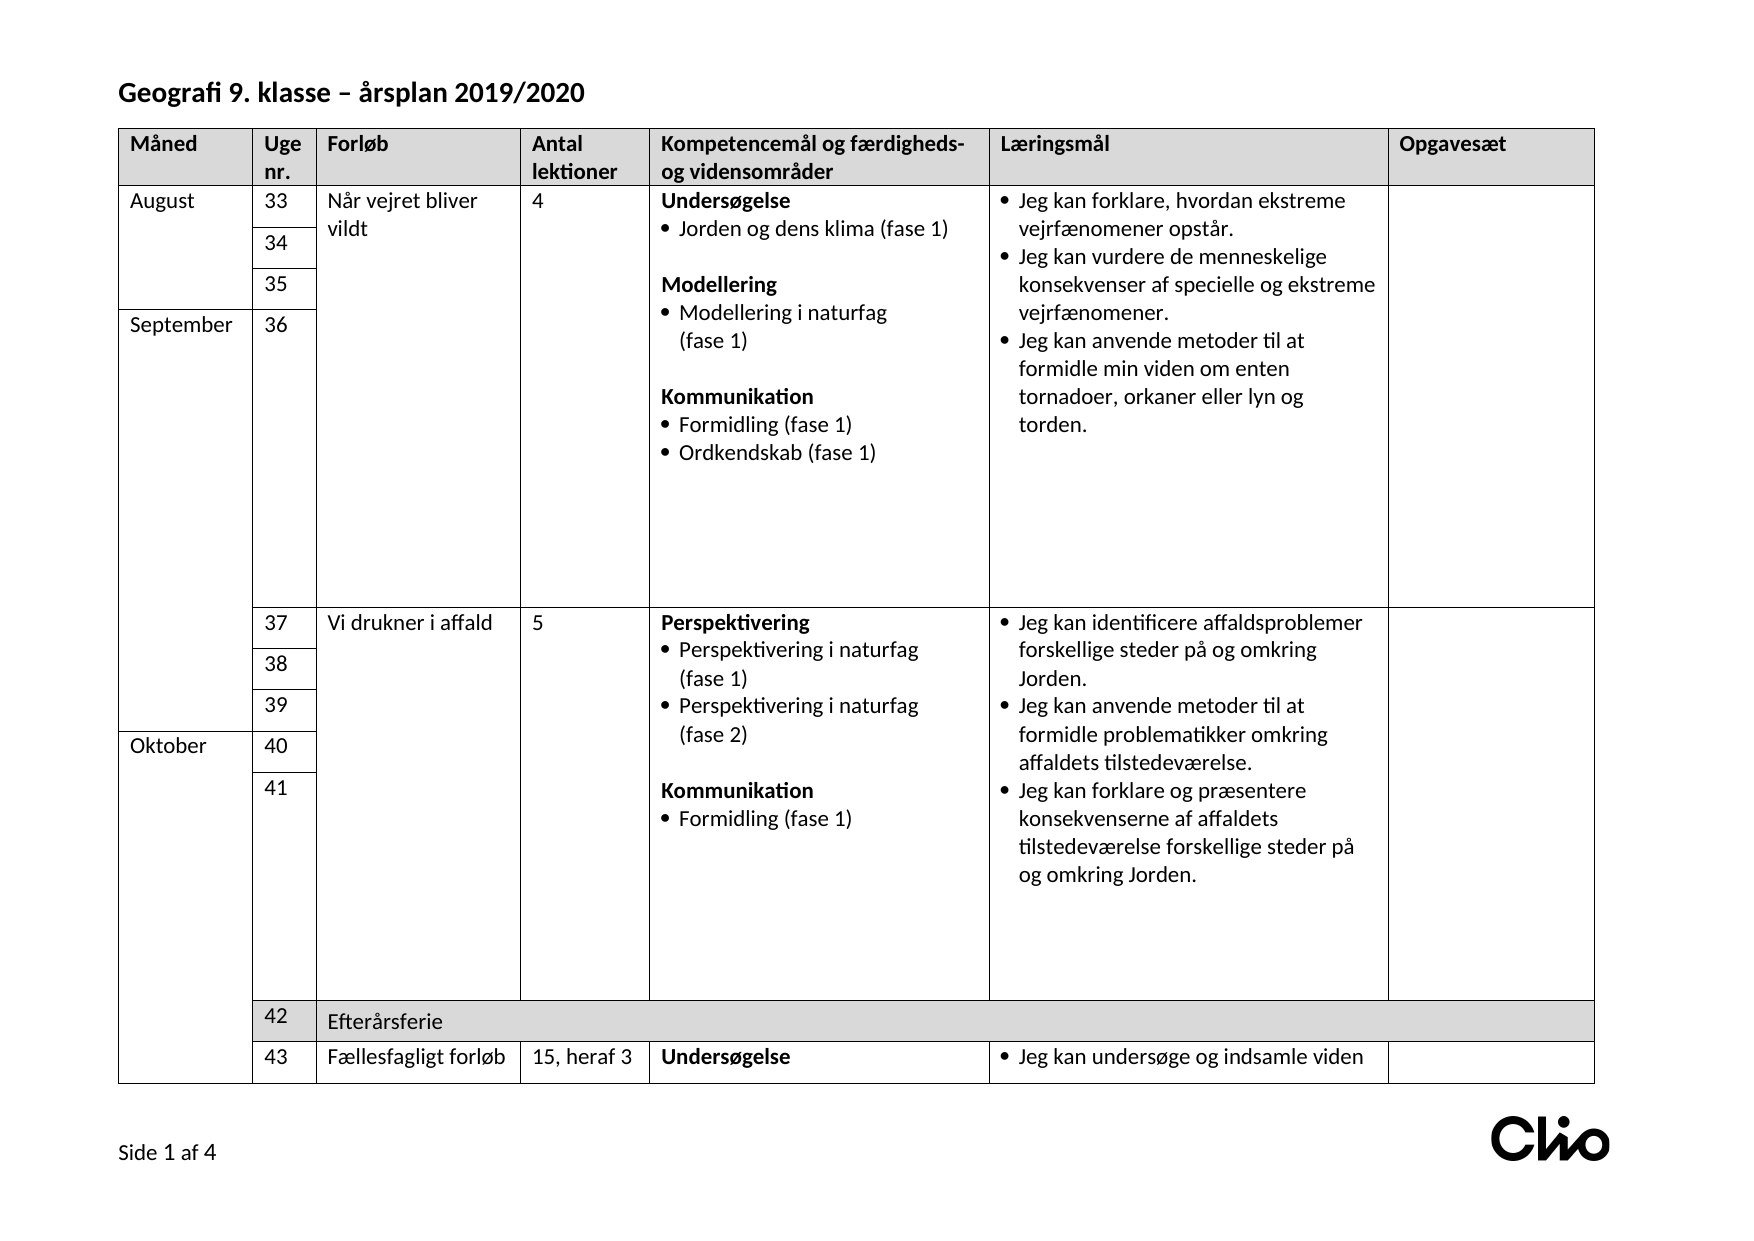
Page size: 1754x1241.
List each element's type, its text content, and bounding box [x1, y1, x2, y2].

table_cell Oktober [119, 732, 252, 1083]
table_cell 39 [253, 690, 316, 731]
picture [1491, 1116, 1610, 1161]
table_cell September [119, 310, 252, 731]
table_cell Efterårsferie [317, 1001, 1594, 1041]
table_header Antal lektioner [521, 129, 649, 185]
table_cell 43 [253, 1042, 316, 1083]
table_cell Fællesfagligt forløb – Stråling [317, 1042, 520, 1083]
table_cell Perspektivering Perspektivering i naturfag (fase 1) Perspektivering i naturfag (fase 2) Kommunikation Formidling (fase 1) [650, 608, 989, 1000]
table_header Forløb [317, 129, 520, 185]
table_cell 4 [521, 186, 649, 607]
table_cell 5 [521, 608, 649, 1000]
table_cell 40 [253, 732, 316, 772]
table_cell Jeg kan identificere affaldsproblemer forskellige steder på og omkring Jorden. Jeg kan anvende metoder til at formidle problematikker omkring affaldets tilstedeværelse. Jeg kan forklare og præsentere konsekvenserne af affaldets tilstedeværelse forskellige steder på og omkring Jorden. [990, 608, 1388, 1000]
table_cell Når vejret bliver vildt [317, 186, 520, 607]
table_cell 34 [253, 228, 316, 268]
table_cell 42 [253, 1001, 316, 1041]
table_header Læringsmål [990, 129, 1388, 185]
table_cell 38 [253, 649, 316, 689]
table_header Opgavesæt [1389, 129, 1594, 185]
table_cell August [119, 186, 252, 309]
table_header Uge nr. [253, 129, 316, 185]
table_cell 36 [253, 310, 316, 607]
table_cell 37 [253, 608, 316, 648]
table_cell 41 [253, 773, 316, 1000]
table_cell Undersøgelse Jorden og dens klima (fase 1) Modellering Modellering i naturfag (fase 1) Kommunikation Formidling (fase 1) Ordkendskab (fase 1) [650, 186, 989, 607]
table_cell Jeg kan forklare, hvordan ekstreme vejrfænomener opstår. Jeg kan vurdere de menneskelige konsekvenser af specielle og ekstreme vejrfænomener. Jeg kan anvende metoder til at formidle min viden om enten tornadoer, orkaner eller lyn og torden. [990, 186, 1388, 607]
table_header Kompetencemål og færdigheds- og vidensområder [650, 129, 989, 185]
table_header Måned [119, 129, 252, 185]
table_cell 15, heraf 3 i geografi [521, 1042, 649, 1083]
table_cell [1389, 608, 1594, 1000]
table_cell [1389, 1042, 1594, 1083]
table_cell 35 [253, 269, 316, 309]
table_cell 33 [253, 186, 316, 227]
table_cell Vi drukner i affald [317, 608, 520, 1000]
table_cell [1389, 186, 1594, 607]
